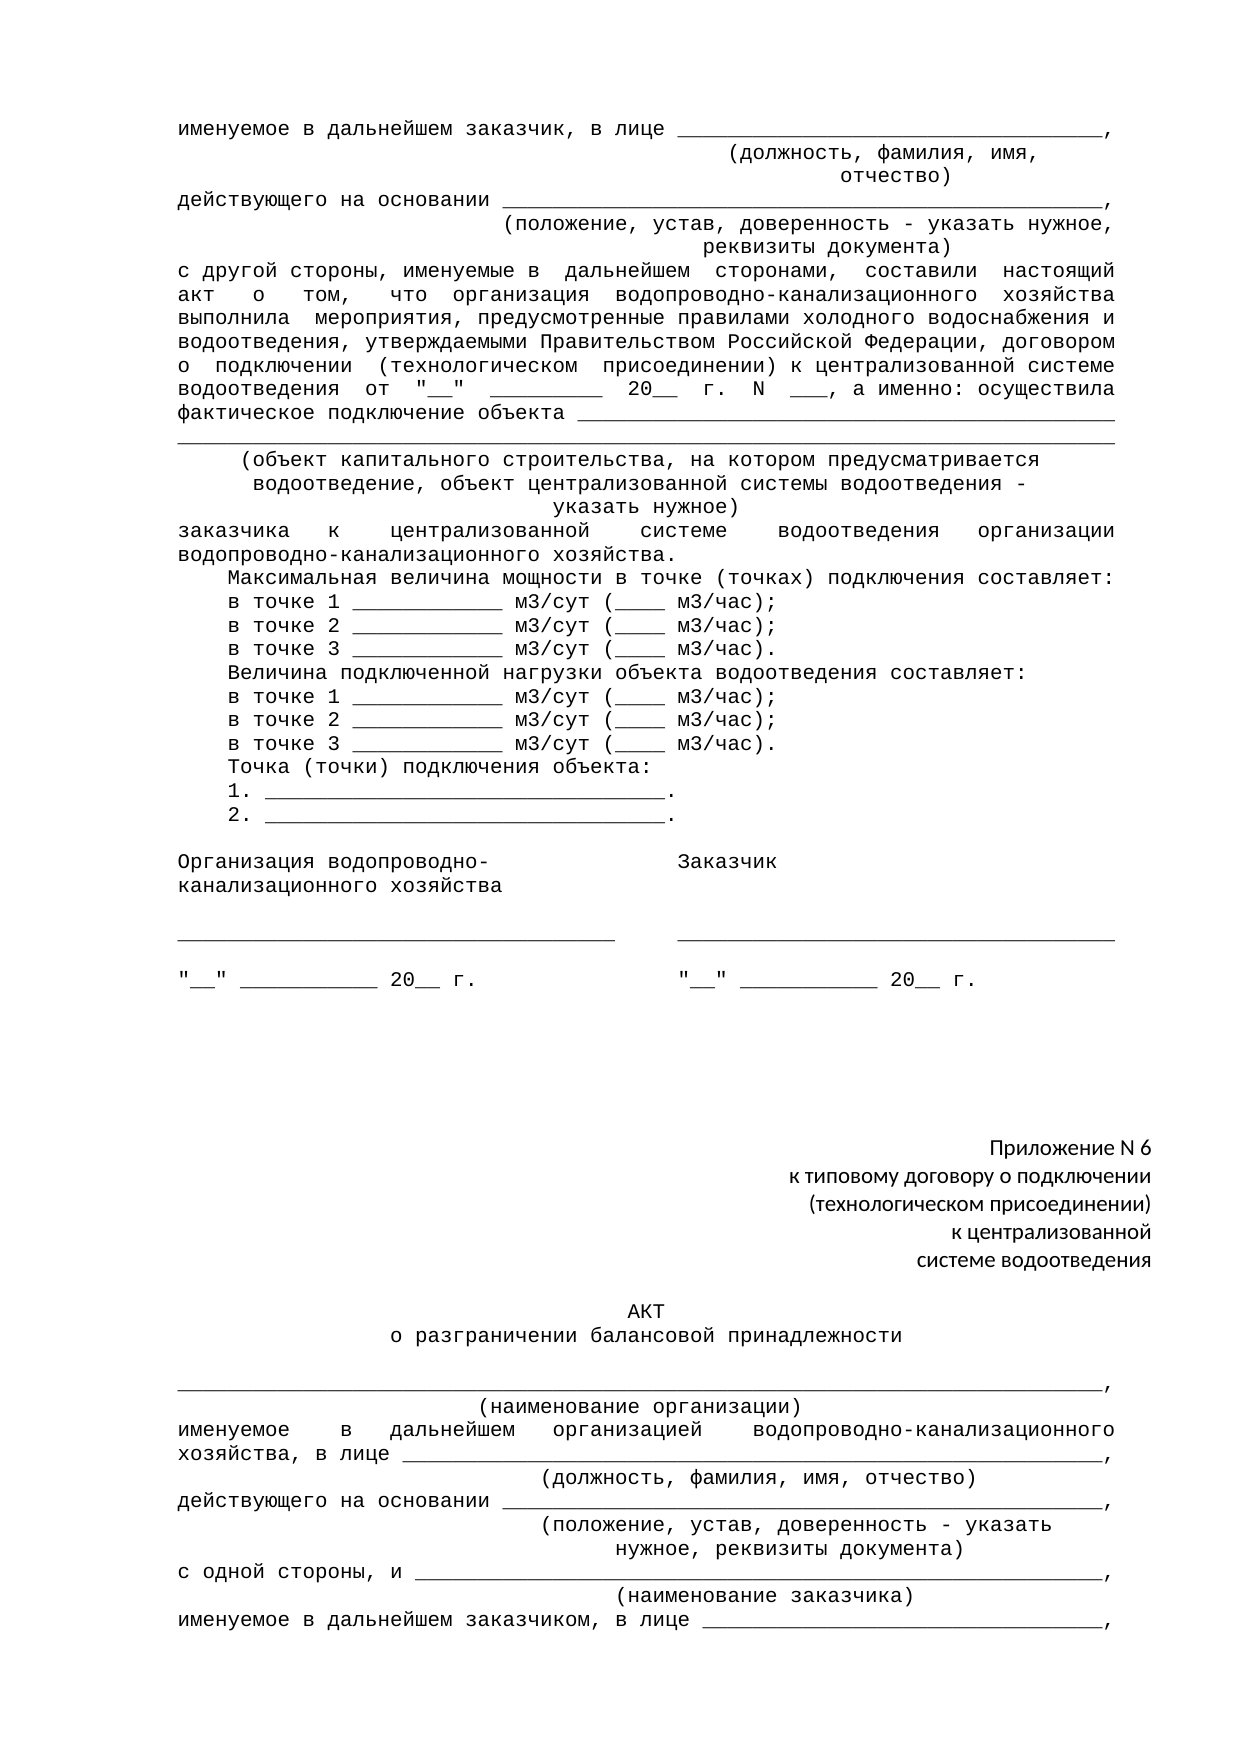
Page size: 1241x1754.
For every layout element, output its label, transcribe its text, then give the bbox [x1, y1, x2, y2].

text о подключении (технологическом присоединении) к централизованной системе [177, 354, 1152, 378]
text канализационного хозяйства [177, 875, 1152, 898]
text в точке 1 ____________ м3/сут (____ м3/час); [177, 686, 1152, 709]
text с другой стороны, именуемые в дальнейшем сторонами, составили настоящий [177, 260, 1152, 284]
text в точке 2 ____________ м3/сут (____ м3/час); [177, 615, 1152, 638]
text 1. ________________________________. [177, 780, 1152, 804]
text __________________________________________________________________________, [177, 1372, 1152, 1396]
text "__" ___________ 20__ г. "__" ___________ 20__ г. [177, 969, 1152, 993]
text (объект капитального строительства, на котором предусматривается [177, 449, 1152, 473]
text Приложение N 6 [177, 1133, 1152, 1161]
text (технологическом присоединении) [177, 1189, 1152, 1217]
text в точке 1 ____________ м3/сут (____ м3/час); [177, 591, 1152, 615]
text системе водоотведения [177, 1245, 1152, 1273]
text фактическое подключение объекта ___________________________________________ [177, 402, 1152, 426]
text к типовому договору о подключении [177, 1161, 1152, 1189]
text к централизованной [177, 1217, 1152, 1245]
text в точке 2 ____________ м3/сут (____ м3/час); [177, 709, 1152, 733]
text (наименование заказчика) [177, 1585, 1152, 1609]
text именуемое в дальнейшем заказчиком, в лице ________________________________, [177, 1609, 1152, 1632]
text (должность, фамилия, имя, [177, 142, 1152, 165]
text Организация водопроводно- Заказчик [177, 851, 1152, 875]
text выполнила мероприятия, предусмотренные правилами холодного водоснабжения и [177, 307, 1152, 331]
text о разграничении балансовой принадлежности [177, 1325, 1152, 1348]
text Максимальная величина мощности в точке (точках) подключения составляет: [177, 567, 1152, 591]
text реквизиты документа) [177, 236, 1152, 260]
text (положение, устав, доверенность - указать нужное, [177, 213, 1152, 236]
text водопроводно-канализационного хозяйства. [177, 544, 1152, 567]
text заказчика к централизованной системе водоотведения организации [177, 520, 1152, 544]
text акт о том, что организация водопроводно-канализационного хозяйства [177, 284, 1152, 307]
text действующего на основании ________________________________________________, [177, 1490, 1152, 1514]
text в точке 3 ____________ м3/сут (____ м3/час). [177, 638, 1152, 662]
text именуемое в дальнейшем заказчик, в лице __________________________________, [177, 118, 1152, 142]
text ___________________________________________________________________________ [177, 426, 1152, 449]
text отчество) [177, 165, 1152, 189]
text ___________________________________ ___________________________________ [177, 922, 1152, 946]
text АКТ [177, 1301, 1152, 1325]
text водоотведения от "__" _________ 20__ г. N ___, а именно: осуществила [177, 378, 1152, 402]
text водоотведение, объект централизованной системы водоотведения - [177, 473, 1152, 496]
text указать нужное) [177, 496, 1152, 520]
text (положение, устав, доверенность - указать [177, 1514, 1152, 1538]
text (должность, фамилия, имя, отчество) [177, 1467, 1152, 1490]
text действующего на основании ________________________________________________, [177, 189, 1152, 213]
text именуемое в дальнейшем организацией водопроводно-канализационного [177, 1419, 1152, 1443]
text Точка (точки) подключения объекта: [177, 757, 1152, 780]
text Величина подключенной нагрузки объекта водоотведения составляет: [177, 662, 1152, 686]
text водоотведения, утверждаемыми Правительством Российской Федерации, договором [177, 331, 1152, 354]
text (наименование организации) [177, 1396, 1152, 1419]
text в точке 3 ____________ м3/сут (____ м3/час). [177, 733, 1152, 757]
text нужное, реквизиты документа) [177, 1538, 1152, 1561]
text 2. ________________________________. [177, 804, 1152, 827]
text хозяйства, в лице ________________________________________________________, [177, 1443, 1152, 1467]
text с одной стороны, и _______________________________________________________, [177, 1561, 1152, 1585]
